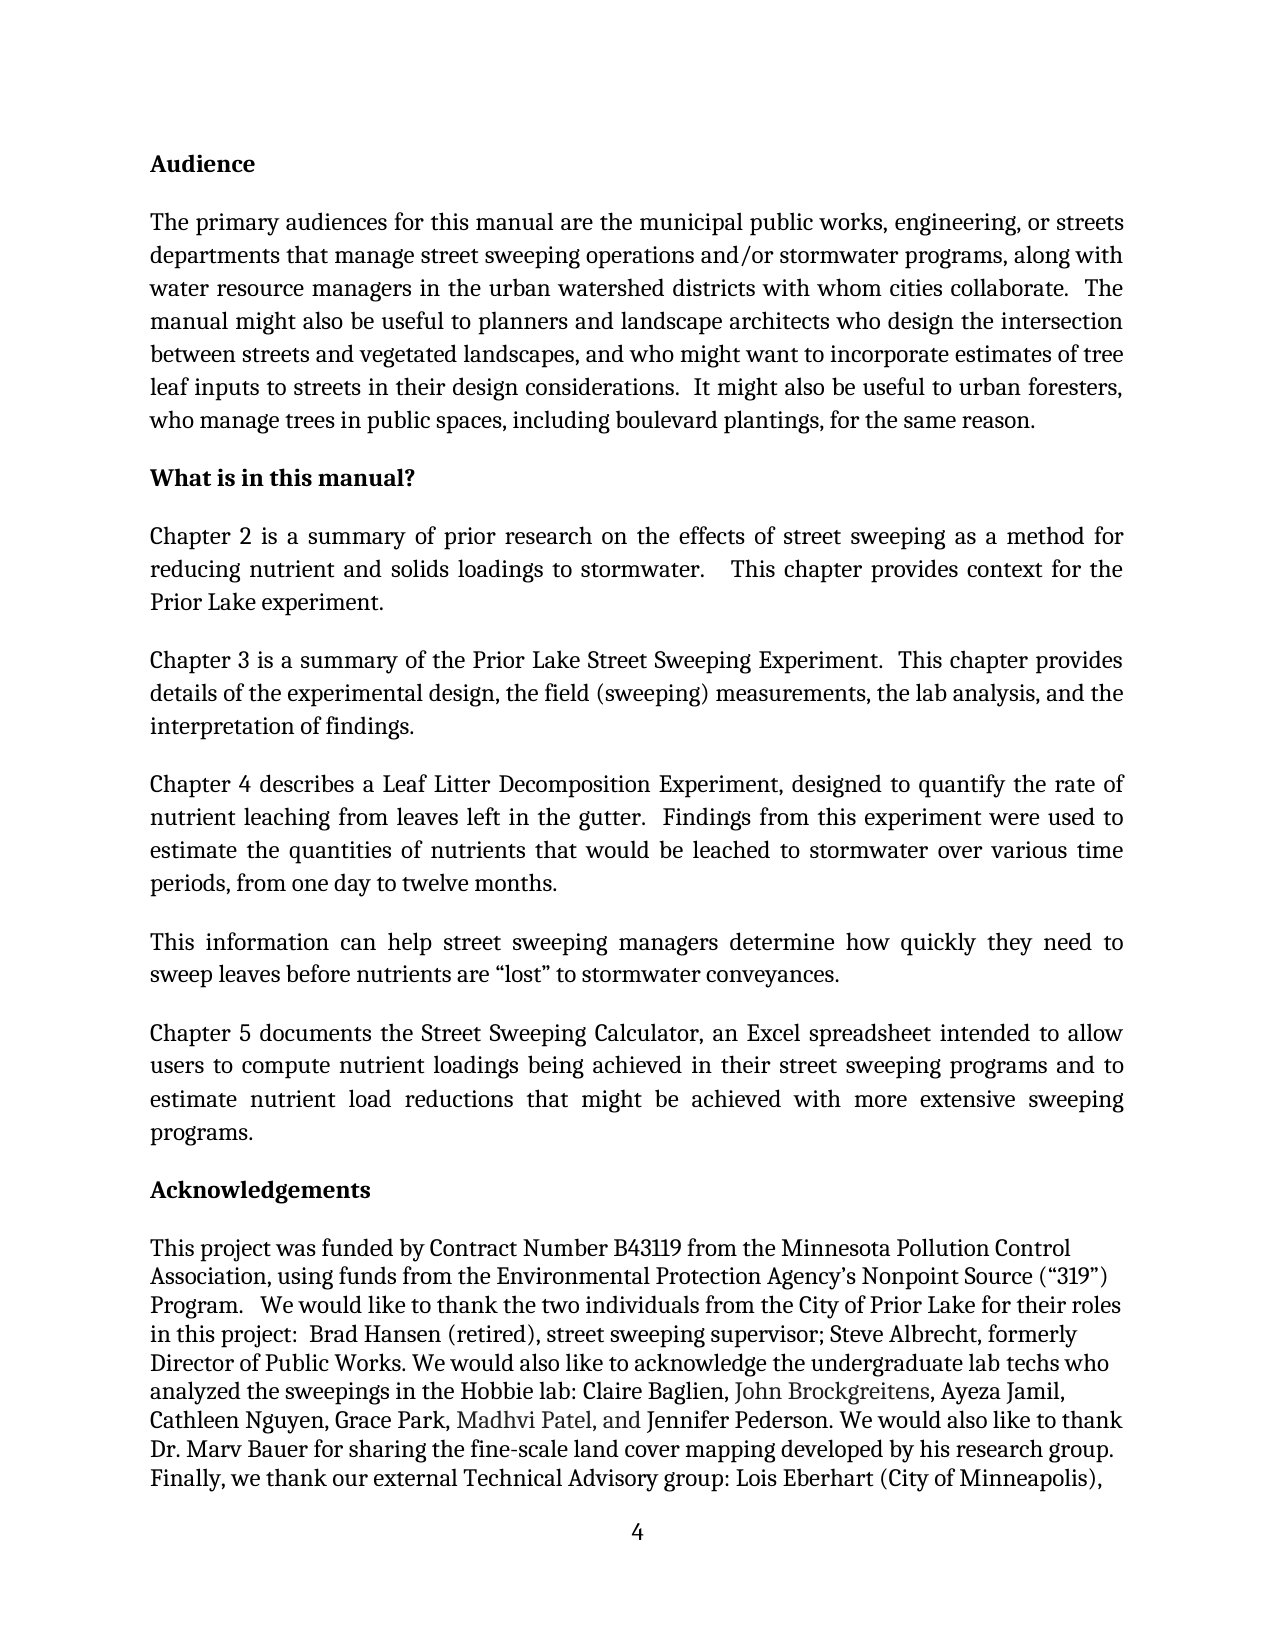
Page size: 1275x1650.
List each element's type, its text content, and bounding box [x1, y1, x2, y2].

text What is in this manual? [150, 464, 1125, 493]
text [150, 1233, 1125, 1492]
text Acknowledgements [150, 1176, 1125, 1204]
text Chapter 5 documents the Street Sweeping Calculator, an Excel spreadsheet intended to allow users to compute nutrient loadings being achieved in their street sweeping programs and to estimate nutrient load reductions that might be achieved with more extensive sweeping programs. [150, 1018, 1125, 1146]
text This information can help street sweeping managers determine how quickly they need to sweep leaves before nutrients are “lost” to stormwater conveyances. [150, 927, 1125, 989]
text Chapter 2 is a summary of prior research on the effects of street sweeping as a method for reducing nutrient and solids loadings to stormwater. This chapter provides context for the Prior Lake experiment. [150, 522, 1125, 617]
text The primary audiences for this manual are the municipal public works, engineering, or streets departments that manage street sweeping operations and/or stormwater programs, along with water resource managers in the urban watershed districts with whom cities collaborate. The manual might also be useful to planners and landscape architects who design the intersection between streets and vegetated landscapes, and who might want to incorporate estimates of tree leaf inputs to streets in their design considerations. It might also be useful to urban foresters, who manage trees in public spaces, including boulevard plantings, for the same reason. [150, 208, 1125, 435]
text Chapter 3 is a summary of the Prior Lake Street Sweeping Experiment. This chapter provides details of the experimental design, the field (sweeping) measurements, the lab analysis, and the interpretation of findings. [150, 646, 1125, 741]
text Chapter 4 describes a Leaf Litter Decomposition Experiment, designed to quantify the rate of nutrient leaching from leaves left in the gutter. Findings from this experiment were used to estimate the quantities of nutrients that would be leached to stormwater over various time periods, from one day to twelve months. [150, 770, 1125, 898]
text Audience [150, 150, 1125, 179]
